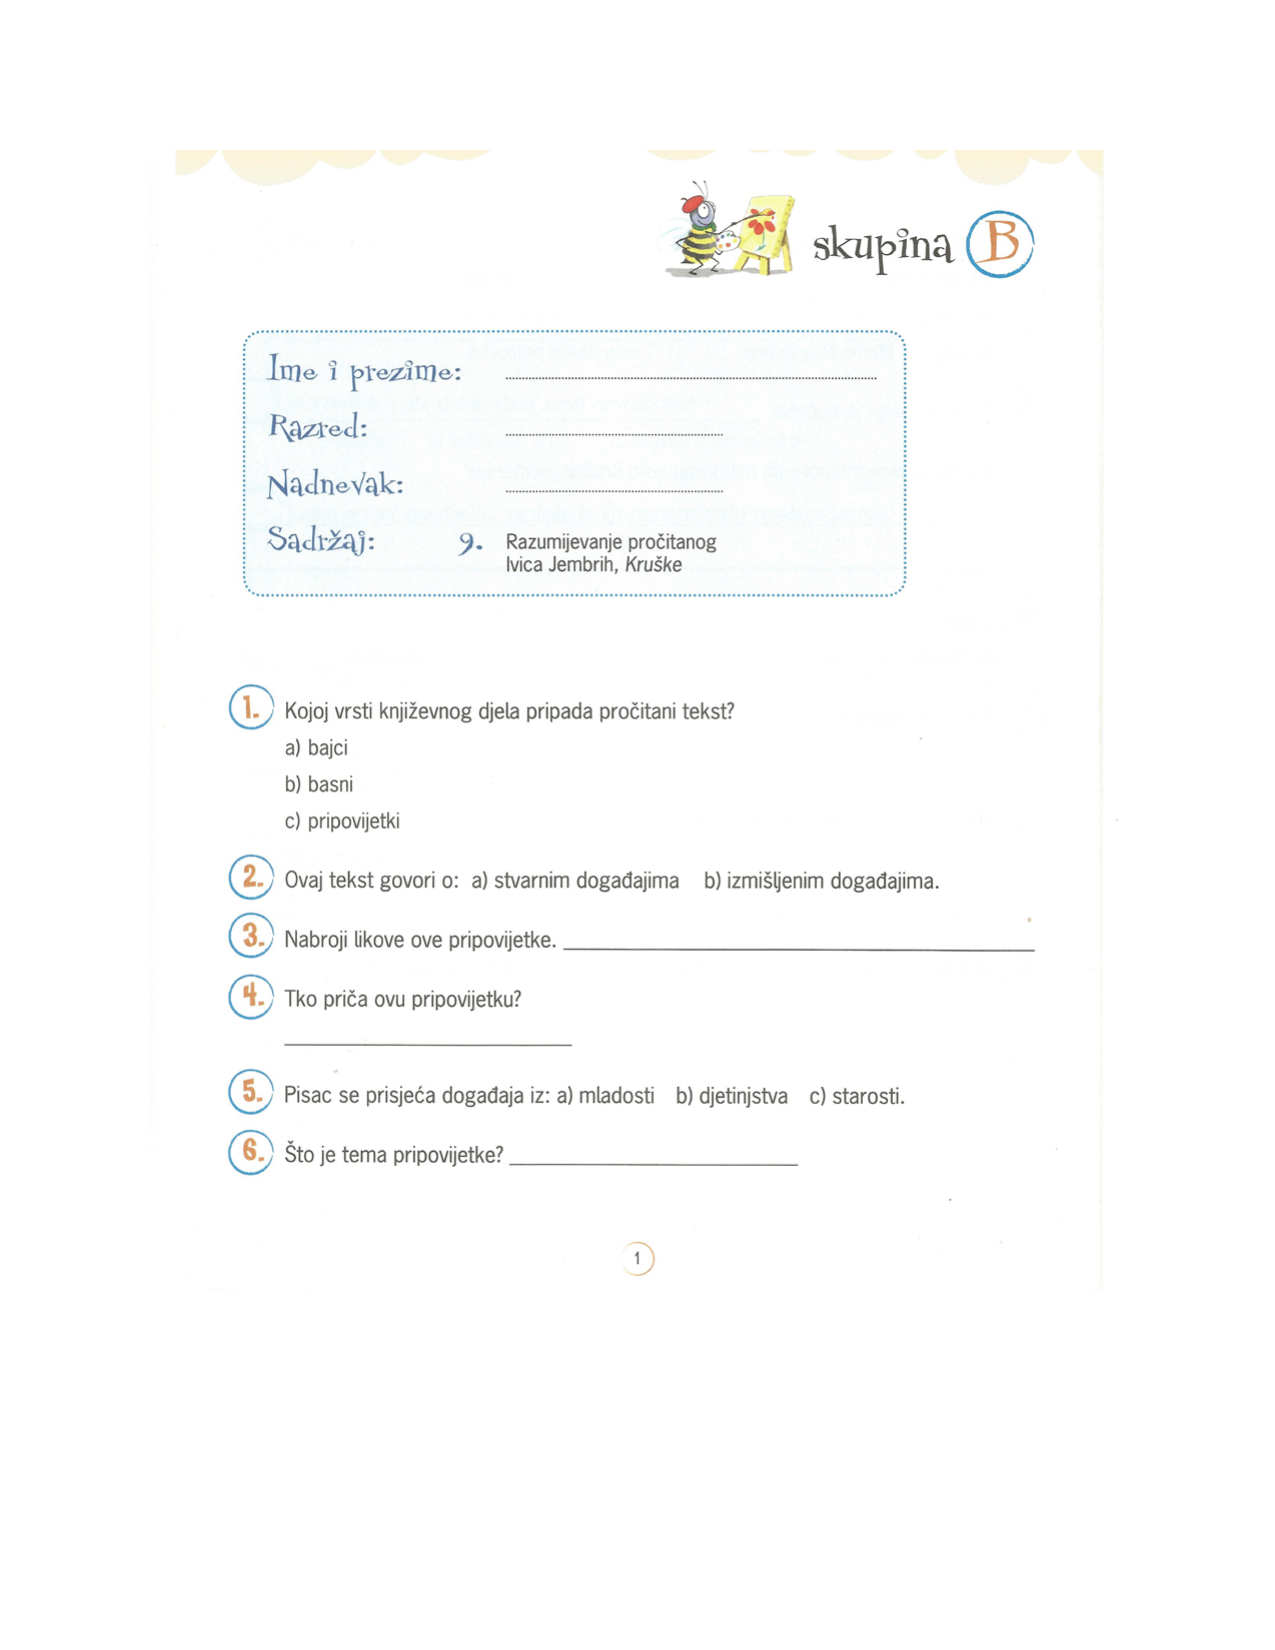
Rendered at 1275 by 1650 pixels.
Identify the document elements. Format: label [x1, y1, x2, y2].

picture [150, 150, 1125, 1412]
